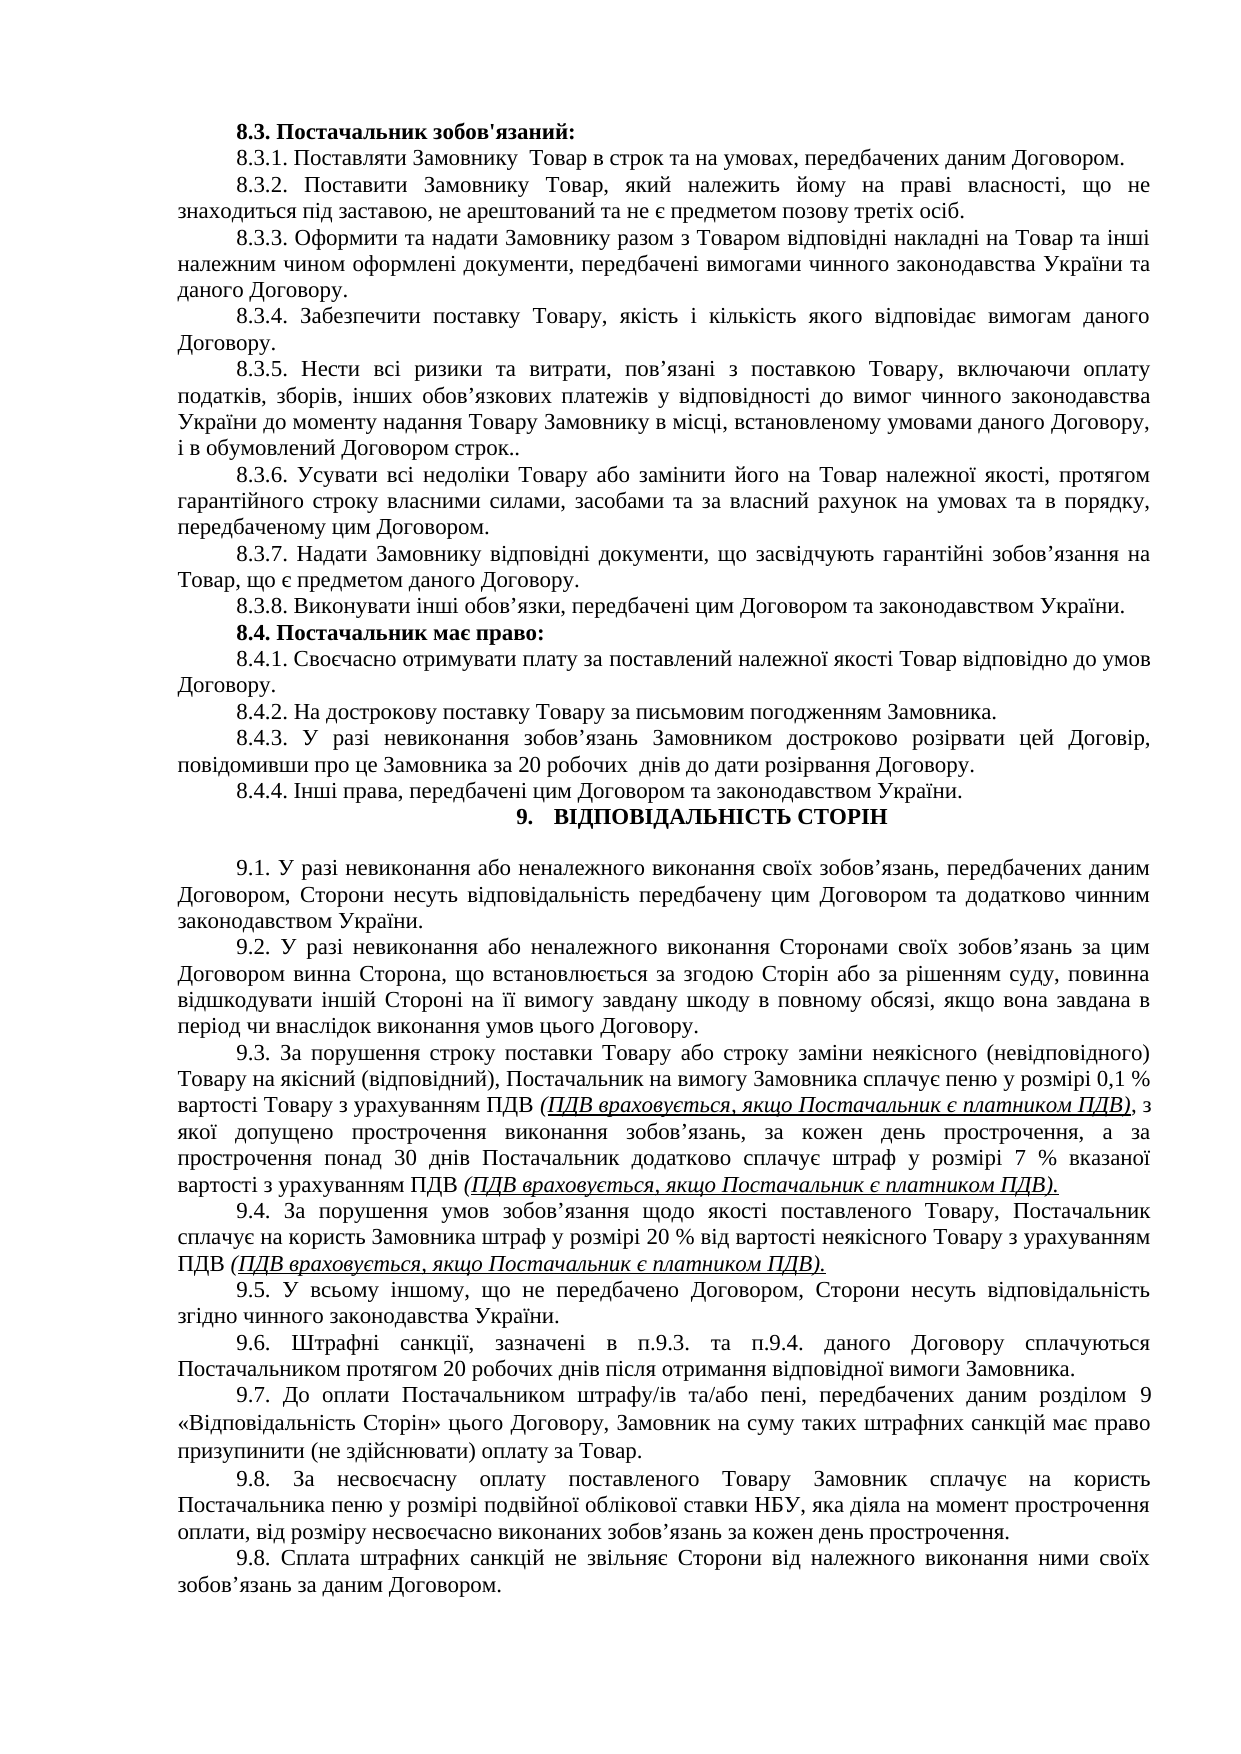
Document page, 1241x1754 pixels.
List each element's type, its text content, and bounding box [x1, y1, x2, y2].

text 8.3.7. Надати Замовнику відповідні документи, що засвідчують гарантійні зобов’язання на Товар, що є предметом даного Договору. [177, 540, 1152, 592]
text 8.4.4. Інші права, передбачені цим Договором та законодавством України. [177, 777, 1152, 803]
text 9.3. За порушення строку поставки Товару або строку заміни неякісного (невідповідного) Товару на якісний (відповідний), Постачальник на вимогу Замовника сплачує пеню у розмірі 0,1 % вартості Товару з урахуванням ПДВ (ПДВ враховується, якщо Постачальник є платником ПДВ), з якої допущено прострочення виконання зобов’язань, за кожен день прострочення, а за прострочення понад 30 днів Постачальник додатково сплачує штраф у розмірі 7 % вказаної вартості з урахуванням ПДВ (ПДВ враховується, якщо Постачальник є платником ПДВ). [177, 1039, 1152, 1197]
text 9.1. У разі невиконання або неналежного виконання своїх зобов’язань, передбачених даним Договором, Сторони несуть відповідальність передбачену цим Договором та додатково чинним законодавством України. [177, 854, 1152, 933]
text 8.3.3. Оформити та надати Замовнику разом з Товаром відповідні накладні на Товар та інші належним чином оформлені документи, передбачені вимогами чинного законодавства України та даного Договору. [177, 223, 1152, 303]
text 9.8. За несвоєчасну оплату поставленого Товару Замовник сплачує на користь Постачальника пеню у розмірі подвійної облікової ставки НБУ, яка діяла на момент прострочення оплати, від розміру несвоєчасно виконаних зобов’язань за кожен день прострочення. [177, 1465, 1152, 1544]
text 9.7. До оплати Постачальником штрафу/ів та/або пені, передбачених даним розділом 9 «Відповідальність Сторін» цього Договору, Замовник на суму таких штрафних санкцій має право призупинити (не здійснювати) оплату за Товар. [177, 1381, 1152, 1464]
text 8.4.2. На дострокову поставку Товару за письмовим погодженням Замовника. [177, 698, 1152, 724]
text 8.4.1. Своєчасно отримувати плату за поставлений належної якості Товар відповідно до умов Договору. [177, 645, 1152, 698]
list ВІДПОВІДАЛЬНІСТЬ СТОРІН [252, 803, 1152, 830]
text 8.4.3. У разі невиконання зобов’язань Замовником достроково розірвати цей Договір, повідомивши про це Замовника за 20 робочих днів до дати розірвання Договору. [177, 724, 1152, 777]
text 9.2. У разі невиконання або неналежного виконання Сторонами своїх зобов’язань за цим Договором винна Сторона, що встановлюється за згодою Сторін або за рішенням суду, повинна відшкодувати іншій Стороні на її вимогу завдану шкоду в повному обсязі, якщо вона завдана в період чи внаслідок виконання умов цього Договору. [177, 933, 1152, 1039]
text 9.4. За порушення умов зобов’язання щодо якості поставленого Товару, Постачальник сплачує на користь Замовника штраф у розмірі 20 % від вартості неякісного Товару з урахуванням ПДВ (ПДВ враховується, якщо Постачальник є платником ПДВ). [177, 1197, 1152, 1276]
text 9.6. Штрафні санкції, зазначені в п.9.3. та п.9.4. даного Договору сплачуються Постачальником протягом 20 робочих днів після отримання відповідної вимоги Замовника. [177, 1329, 1152, 1381]
text 9.8. Сплата штрафних санкцій не звільняє Сторони від належного виконання ними своїх зобов’язань за даним Договором. [177, 1544, 1152, 1597]
text 9.5. У всьому іншому, що не передбачено Договором, Сторони несуть відповідальність згідно чинного законодавства України. [177, 1276, 1152, 1329]
text 8.3.4. Забезпечити поставку Товару, якість і кількість якого відповідає вимогам даного Договору. [177, 303, 1152, 355]
text 8.3.8. Виконувати інші обов’язки, передбачені цим Договором та законодавством України. [177, 592, 1152, 619]
text 8.3.5. Нести всі ризики та витрати, пов’язані з поставкою Товару, включаючи оплату податків, зборів, інших обов’язкових платежів у відповідності до вимог чинного законодавства України до моменту надання Товару Замовнику в місці, встановленому умовами даного Договору, і в обумовлений Договором строк.. [177, 355, 1152, 461]
text 8.3. Постачальник зобов'язаний: [177, 118, 1152, 144]
text 8.3.6. Усувати всі недоліки Товару або замінити його на Товар належної якості, протягом гарантійного строку власними силами, засобами та за власний рахунок на умовах та в порядку, передбаченому цим Договором. [177, 461, 1152, 540]
text 8.3.2. Поставити Замовнику Товар, який належить йому на праві власності, що не знаходиться під заставою, не арештований та не є предметом позову третіх осіб. [177, 171, 1152, 223]
text 8.3.1. Поставляти Замовнику Товар в строк та на умовах, передбачених даним Договором. [177, 144, 1152, 171]
text 8.4. Постачальник має право: [177, 619, 1152, 645]
